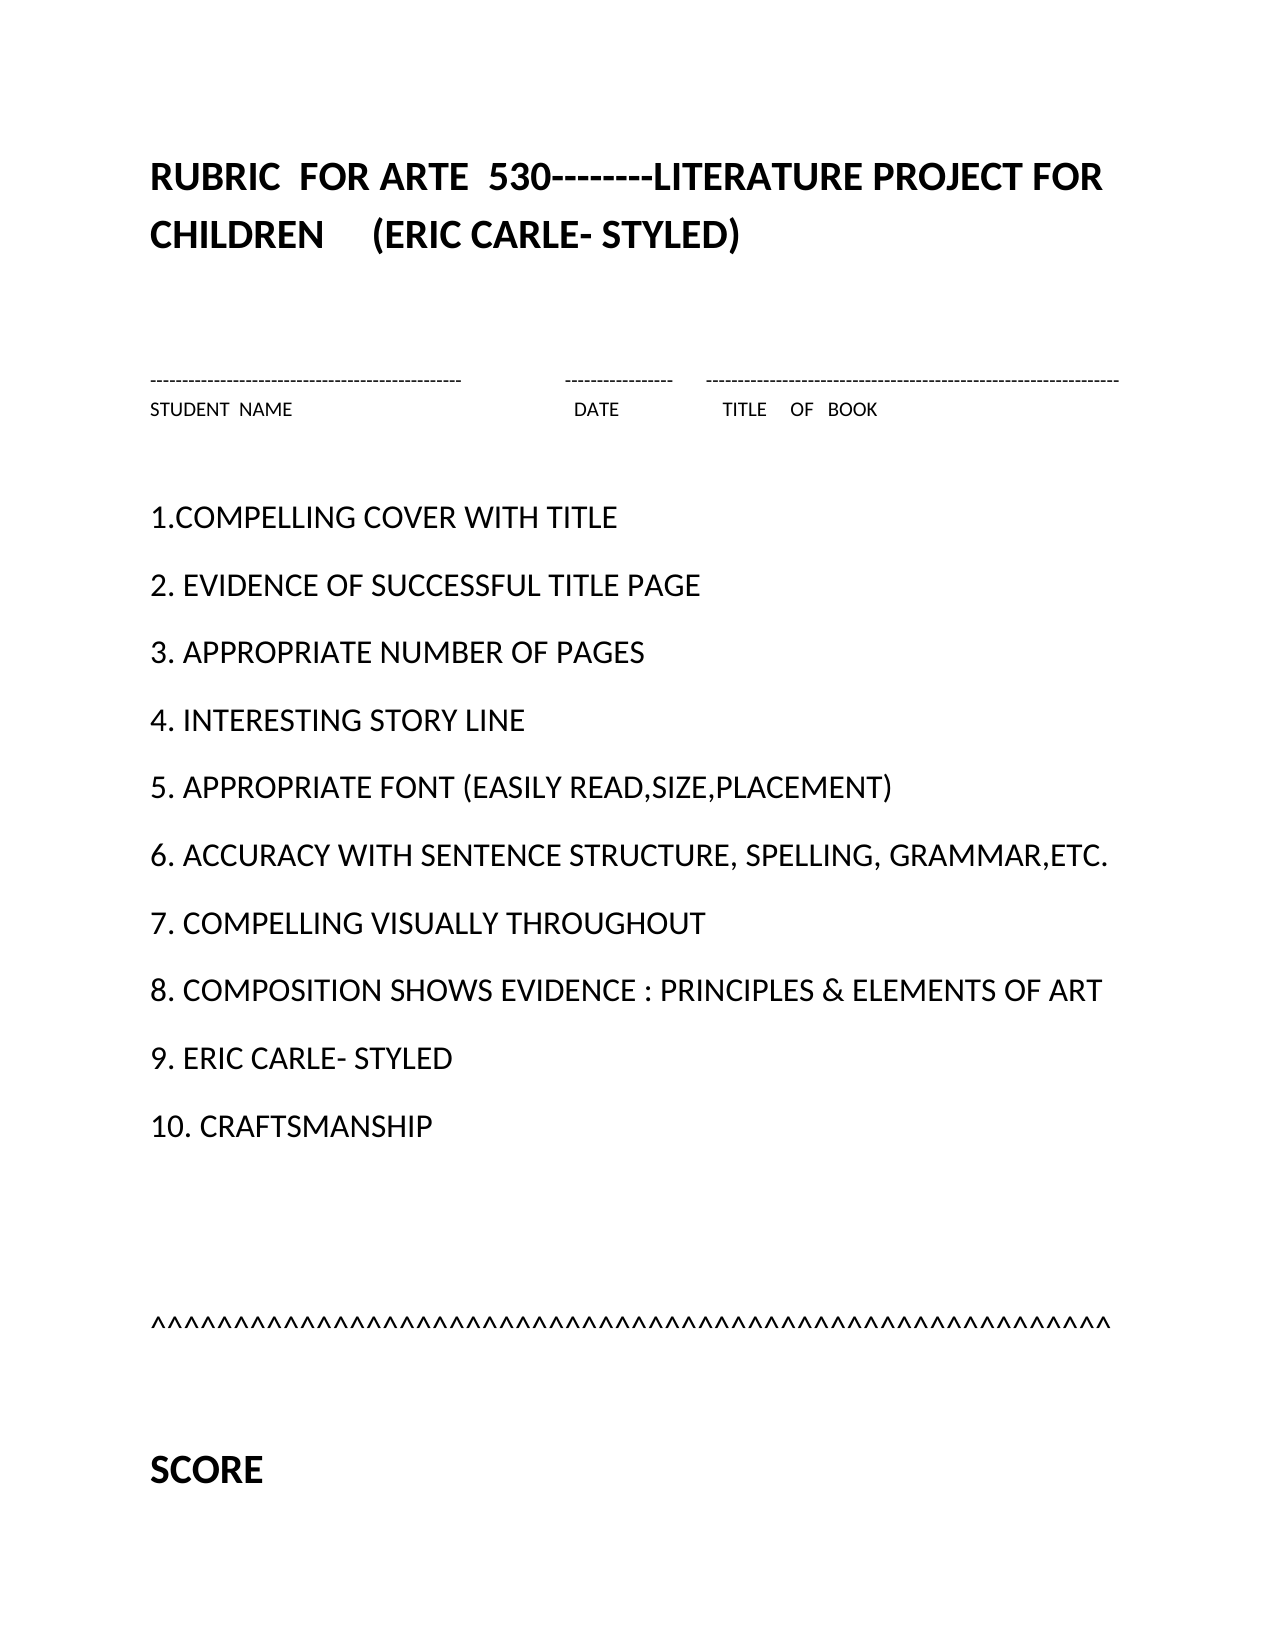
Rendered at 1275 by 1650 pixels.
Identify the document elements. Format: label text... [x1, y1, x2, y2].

text 4. INTERESTING STORY LINE [150, 699, 1125, 740]
text ------------------------------------------------- ----------------- -----------------------------------------------------------------STUDENT NAME DATE TITLE OF BOOK [150, 367, 1125, 422]
text 6. ACCURACY WITH SENTENCE STRUCTURE, SPELLING, GRAMMAR,ETC. [150, 834, 1125, 875]
text 7. COMPELLING VISUALLY THROUGHOUT [150, 902, 1125, 942]
text 1.COMPELLING COVER WITH TITLE [150, 496, 1125, 537]
text 10. CRAFTSMANSHIP [150, 1104, 1125, 1145]
text ^^^^^^^^^^^^^^^^^^^^^^^^^^^^^^^^^^^^^^^^^^^^^^^^^^^^^^^^^^ [150, 1307, 1125, 1348]
text 9. ERIC CARLE- STYLED [150, 1037, 1125, 1078]
text RUBRIC FOR ARTE 530--------LITERATURE PROJECT FOR CHILDREN (ERIC CARLE- STYLED) [150, 150, 1125, 259]
text 8. COMPOSITION SHOWS EVIDENCE : PRINCIPLES & ELEMENTS OF ART [150, 969, 1125, 1010]
text 5. APPROPRIATE FONT (EASILY READ,SIZE,PLACEMENT) [150, 767, 1125, 807]
text 3. APPROPRIATE NUMBER OF PAGES [150, 631, 1125, 672]
text SCORE [150, 1443, 1125, 1493]
text 2. EVIDENCE OF SUCCESSFUL TITLE PAGE [150, 564, 1125, 604]
